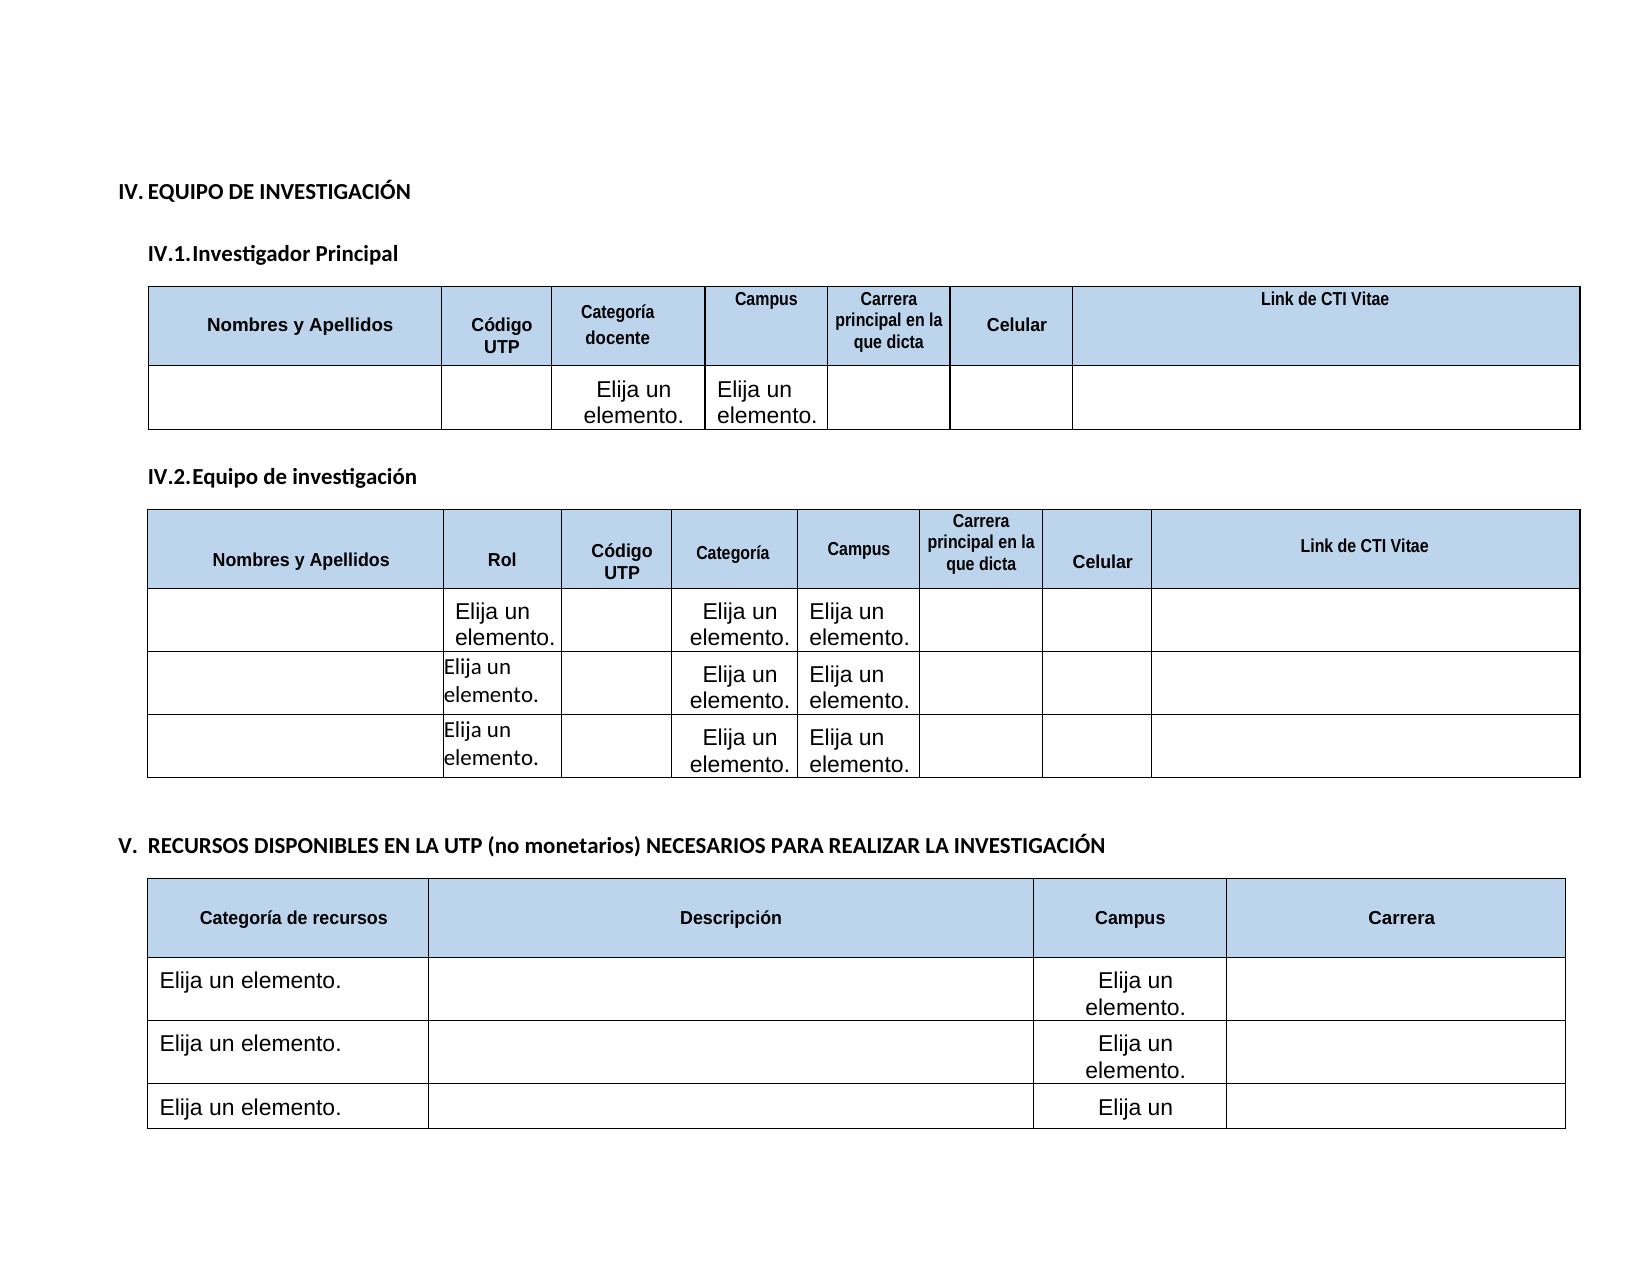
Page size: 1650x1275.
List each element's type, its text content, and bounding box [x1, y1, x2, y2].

table_cell [149, 366, 441, 428]
table_header Carrera [1227, 879, 1565, 957]
list Equipo de investigación [148, 462, 1561, 490]
table_header Categoría de recursos [148, 879, 428, 957]
list RECURSOS DISPONIBLES EN LA UTP (no monetarios) NECESARIOS PARA REALIZAR LA INVESTIGACIÓN [118, 831, 1561, 859]
table_cell [148, 589, 443, 651]
table_header Rol [444, 510, 561, 588]
table_header Campus [706, 287, 827, 365]
table_header Celular [951, 287, 1072, 365]
table_header Nombres y Apellidos [148, 510, 443, 588]
table_cell [1043, 715, 1151, 777]
table_header Link de CTI Vitae [1152, 510, 1579, 588]
table_cell [1227, 1021, 1565, 1083]
table_cell [1227, 1084, 1565, 1128]
table_header Carrera principal en la que dicta [828, 287, 949, 365]
table_header Nombres y Apellidos [149, 287, 441, 365]
table_cell [429, 1021, 1033, 1083]
table_cell [920, 715, 1042, 777]
table_header Descripción [429, 879, 1033, 957]
table_cell [429, 958, 1033, 1020]
table_cell [562, 652, 671, 714]
table_cell [828, 366, 949, 428]
table_cell [920, 589, 1042, 651]
table_header Celular [1043, 510, 1151, 588]
table_cell [148, 652, 443, 714]
table_header Campus [1034, 879, 1226, 957]
table_cell [951, 366, 1072, 428]
table_header Código UTP [562, 510, 671, 588]
table_header Carrera principal en la que dicta [920, 510, 1042, 588]
table_cell [148, 715, 443, 777]
table_cell [1227, 958, 1565, 1020]
table_header Categoría docente [552, 287, 704, 365]
table_cell [920, 652, 1042, 714]
table_cell [1152, 652, 1579, 714]
table_cell [442, 366, 551, 428]
table_cell [562, 589, 671, 651]
table_header Campus [798, 510, 919, 588]
table_cell [1152, 589, 1579, 651]
table_cell [562, 715, 671, 777]
table_cell [1073, 366, 1579, 428]
table_header Categoría [672, 510, 797, 588]
table_cell [1043, 589, 1151, 651]
table_cell [1152, 715, 1579, 777]
list EQUIPO DE INVESTIGACIÓN [118, 177, 1561, 205]
table_header Código UTP [442, 287, 551, 365]
list Investigador Principal [148, 239, 1561, 268]
table_header Link de CTI Vitae [1073, 287, 1579, 365]
table_cell [1043, 652, 1151, 714]
table_cell [429, 1084, 1033, 1128]
